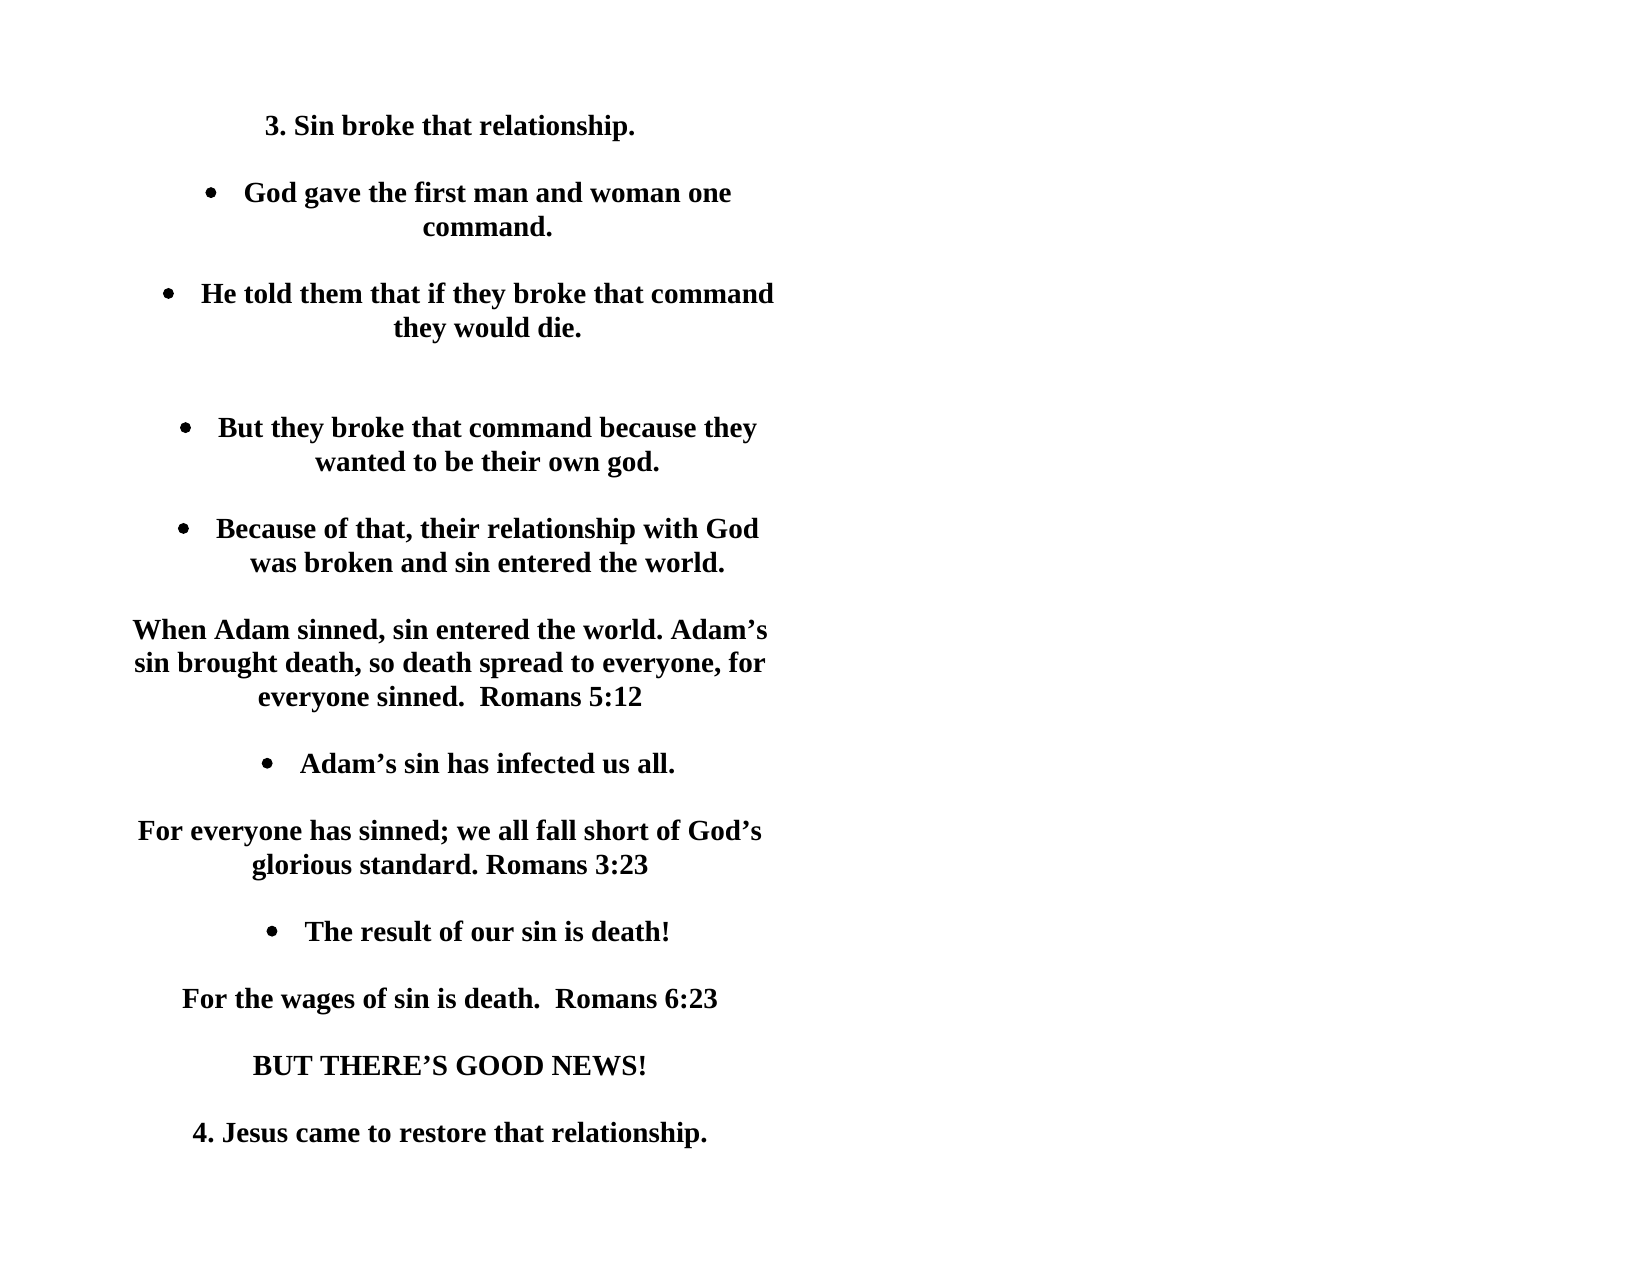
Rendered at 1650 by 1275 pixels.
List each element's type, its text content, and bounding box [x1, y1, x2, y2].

text 4. Jesus came to restore that relationship. [120, 1115, 780, 1149]
text For everyone has sinned; we all fall short of God’s glorious standard. Romans 3:23 [120, 813, 780, 881]
list But they broke that command because they wanted to be their own god. [157, 411, 780, 478]
text When Adam sinned, sin entered the world. Adam’s sin brought death, so death spread to everyone, for everyone sinned. Romans 5:12 [120, 612, 780, 713]
list God gave the first man and woman one command. [157, 176, 780, 243]
text BUT THERE’S GOOD NEWS! [120, 1048, 780, 1082]
list He told them that if they broke that command they would die. [157, 276, 780, 343]
list The result of our sin is death! [157, 914, 780, 948]
text For the wages of sin is death. Romans 6:23 [120, 981, 780, 1015]
list Because of that, their relationship with God was broken and sin entered the world. [157, 511, 780, 578]
list Adam’s sin has infected us all. [157, 746, 780, 780]
text 3. Sin broke that relationship. [120, 108, 780, 142]
